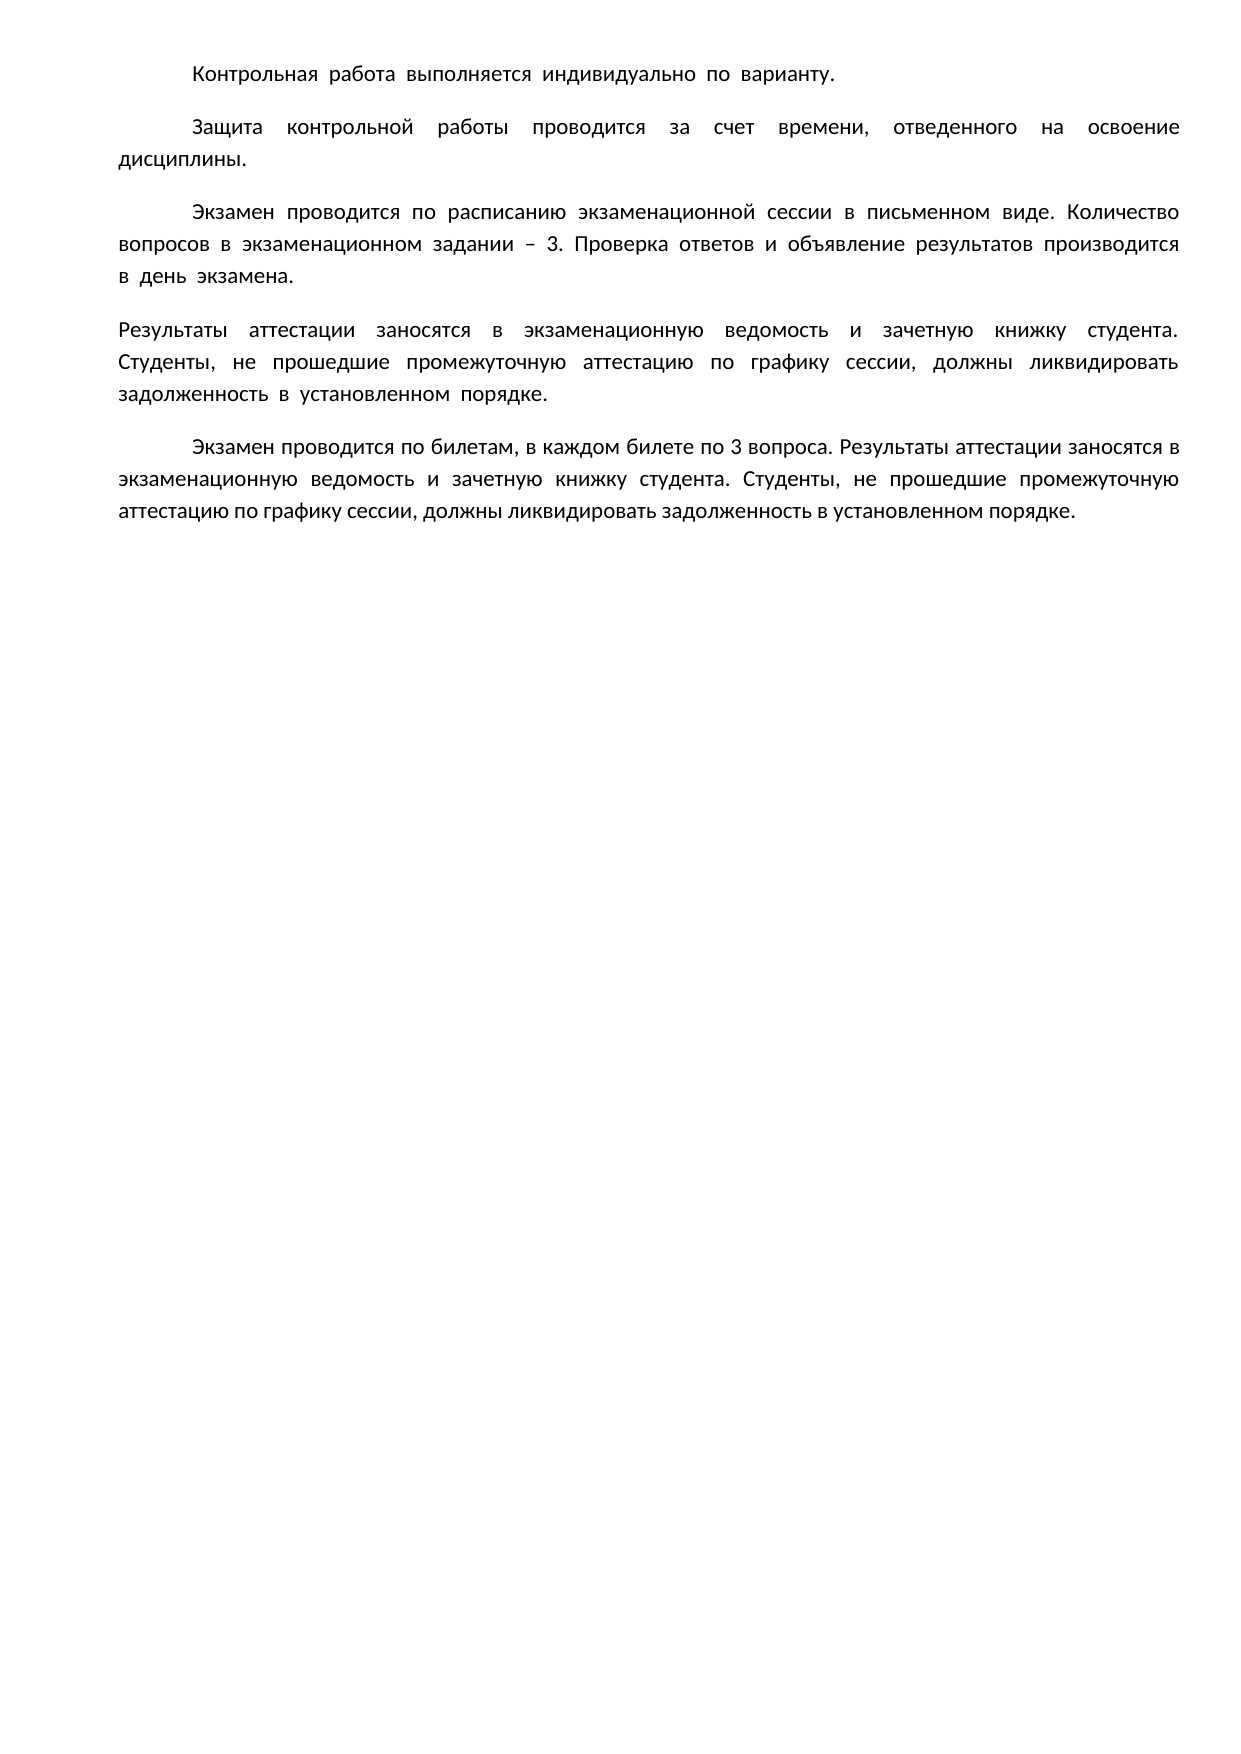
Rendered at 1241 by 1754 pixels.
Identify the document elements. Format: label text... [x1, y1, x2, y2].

text Экзамен проводится по расписанию экзаменационной сессии в письменном виде. Количество вопросов в экзаменационном задании – 3. Проверка ответов и объявление результатов производится в день экзамена. [118, 197, 1181, 290]
text Контрольная работа выполняется индивидуально по варианту. [118, 59, 1181, 87]
text Защита контрольной работы проводится за счет времени, отведенного на освоение дисциплины. [118, 112, 1181, 172]
text Результаты аттестации заносятся в экзаменационную ведомость и зачетную книжку студента. Студенты, не прошедшие промежуточную аттестацию по графику сессии, должны ликвидировать задолженность в установленном порядке. [118, 315, 1181, 407]
text Экзамен проводится по билетам, в каждом билете по 3 вопроса. Результаты аттестации заносятся в экзаменационную ведомость и зачетную книжку студента. Студенты, не прошедшие промежуточную аттестацию по графику сессии, должны ликвидировать задолженность в установленном порядке. [118, 432, 1181, 524]
